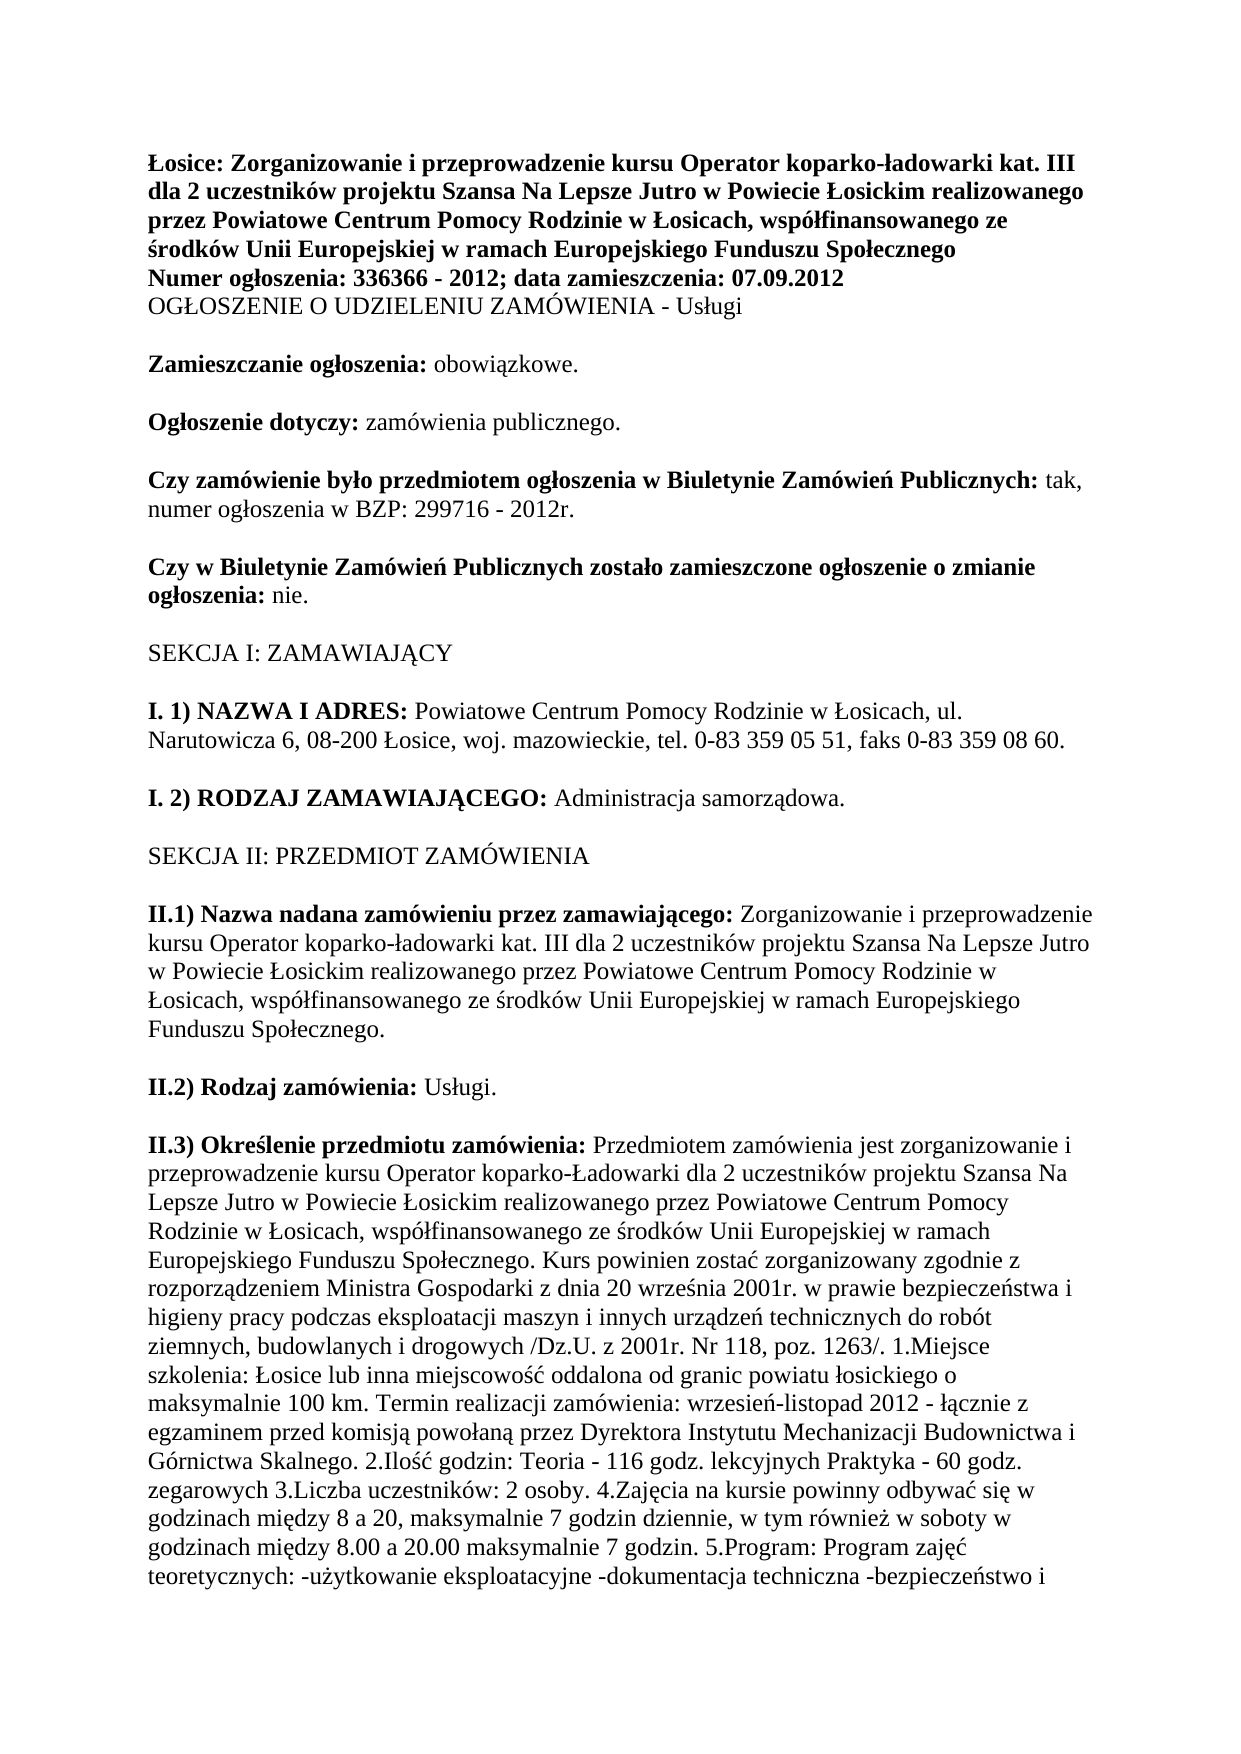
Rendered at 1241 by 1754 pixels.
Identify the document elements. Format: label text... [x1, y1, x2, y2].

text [148, 1130, 1093, 1590]
text I. 1) NAZWA I ADRES: Powiatowe Centrum Pomocy Rodzinie w Łosicach, ul. Narutowicza 6, 08-200 Łosice, woj. mazowieckie, tel. 0-83 359 05 51, faks 0-83 359 08 60. [148, 696, 1093, 754]
text Łosice: Zorganizowanie i przeprowadzenie kursu Operator koparko-ładowarki kat. III dla 2 uczestników projektu Szansa Na Lepsze Jutro w Powiecie Łosickim realizowanego przez Powiatowe Centrum Pomocy Rodzinie w Łosicach, współfinansowanego ze środków Unii Europejskiej w ramach Europejskiego Funduszu Społecznego Numer ogłoszenia: 336366 - 2012; data zamieszczenia: 07.09.2012 OGŁOSZENIE O UDZIELENIU ZAMÓWIENIA - Usługi [148, 148, 1093, 320]
text Czy zamówienie było przedmiotem ogłoszenia w Biuletynie Zamówień Publicznych: tak, numer ogłoszenia w BZP: 299716 - 2012r. [148, 465, 1093, 523]
text Ogłoszenie dotyczy: zamówienia publicznego. [148, 407, 1093, 436]
text II.1) Nazwa nadana zamówieniu przez zamawiającego: Zorganizowanie i przeprowadzenie kursu Operator koparko-ładowarki kat. III dla 2 uczestników projektu Szansa Na Lepsze Jutro w Powiecie Łosickim realizowanego przez Powiatowe Centrum Pomocy Rodzinie w Łosicach, współfinansowanego ze środków Unii Europejskiej w ramach Europejskiego Funduszu Społecznego. [148, 899, 1093, 1043]
text I. 2) RODZAJ ZAMAWIAJĄCEGO: Administracja samorządowa. [148, 783, 1093, 812]
text Zamieszczanie ogłoszenia: obowiązkowe. [148, 349, 1093, 378]
text II.2) Rodzaj zamówienia: Usługi. [148, 1072, 1093, 1101]
text SEKCJA I: ZAMAWIAJĄCY [148, 638, 1093, 667]
text SEKCJA II: PRZEDMIOT ZAMÓWIENIA [148, 841, 1093, 870]
text Czy w Biuletynie Zamówień Publicznych zostało zamieszczone ogłoszenie o zmianie ogłoszenia: nie. [148, 552, 1093, 609]
